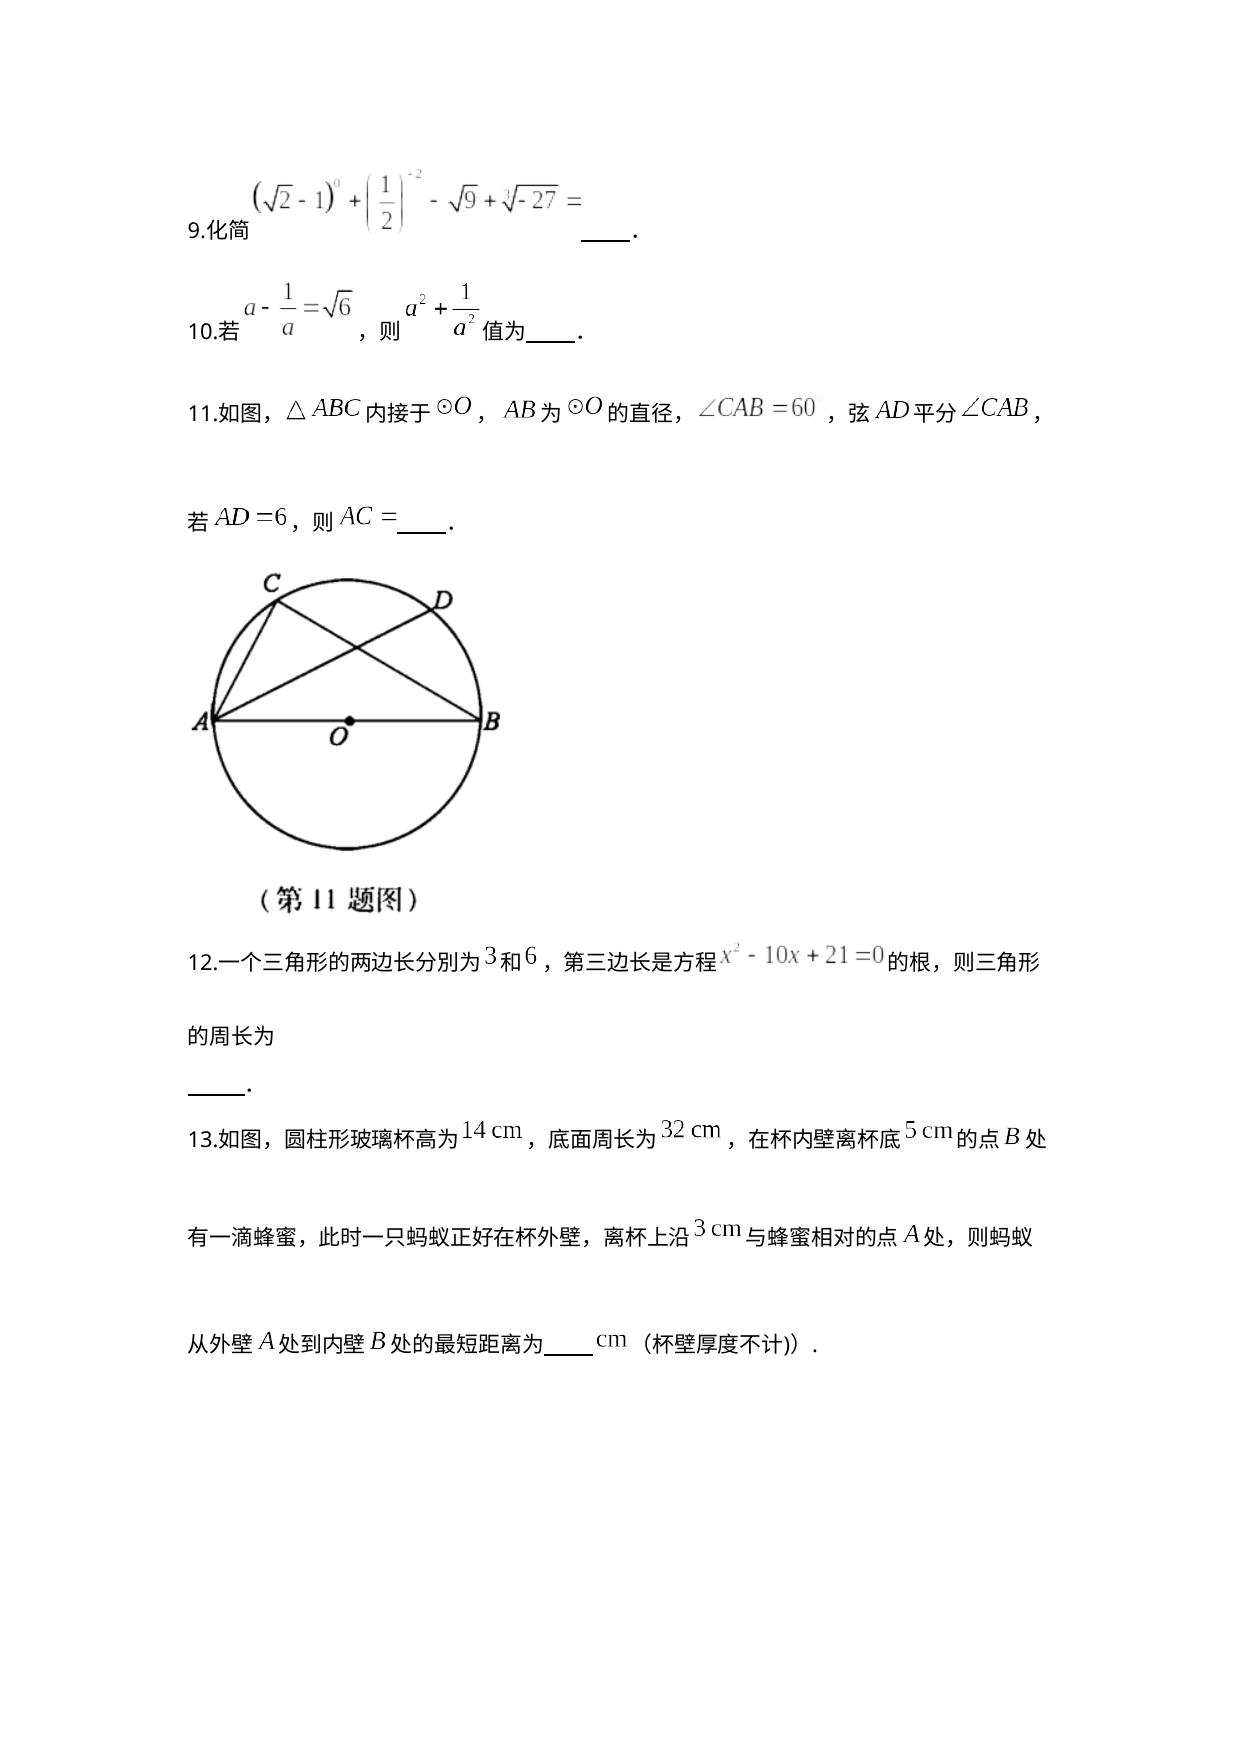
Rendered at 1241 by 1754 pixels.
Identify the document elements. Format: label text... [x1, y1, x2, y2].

text 12.一个三角形的两边长分別为和，第三边长是方程的根，则三角形的周长为 [187, 937, 1053, 1051]
text 11.如图，内接于，为的直径，，弦平分，若，则 ． [187, 389, 1053, 551]
text ． [187, 1067, 1053, 1099]
text 9.化简 ． [187, 162, 1053, 259]
text 13.如图，圆柱形玻璃杯高为，底面周长为，在杯内壁离杯底的点处有一滴蜂蜜，此时一只蚂蚁正好在杯外壁，离杯上沿与蜂蜜相对的点处，则蚂蚁从外壁处到内壁处的最短距离为 （杯壁厚度不计)）. [187, 1115, 1053, 1375]
text 10.若，则值为 ． [187, 275, 1053, 373]
picture [187, 567, 505, 922]
